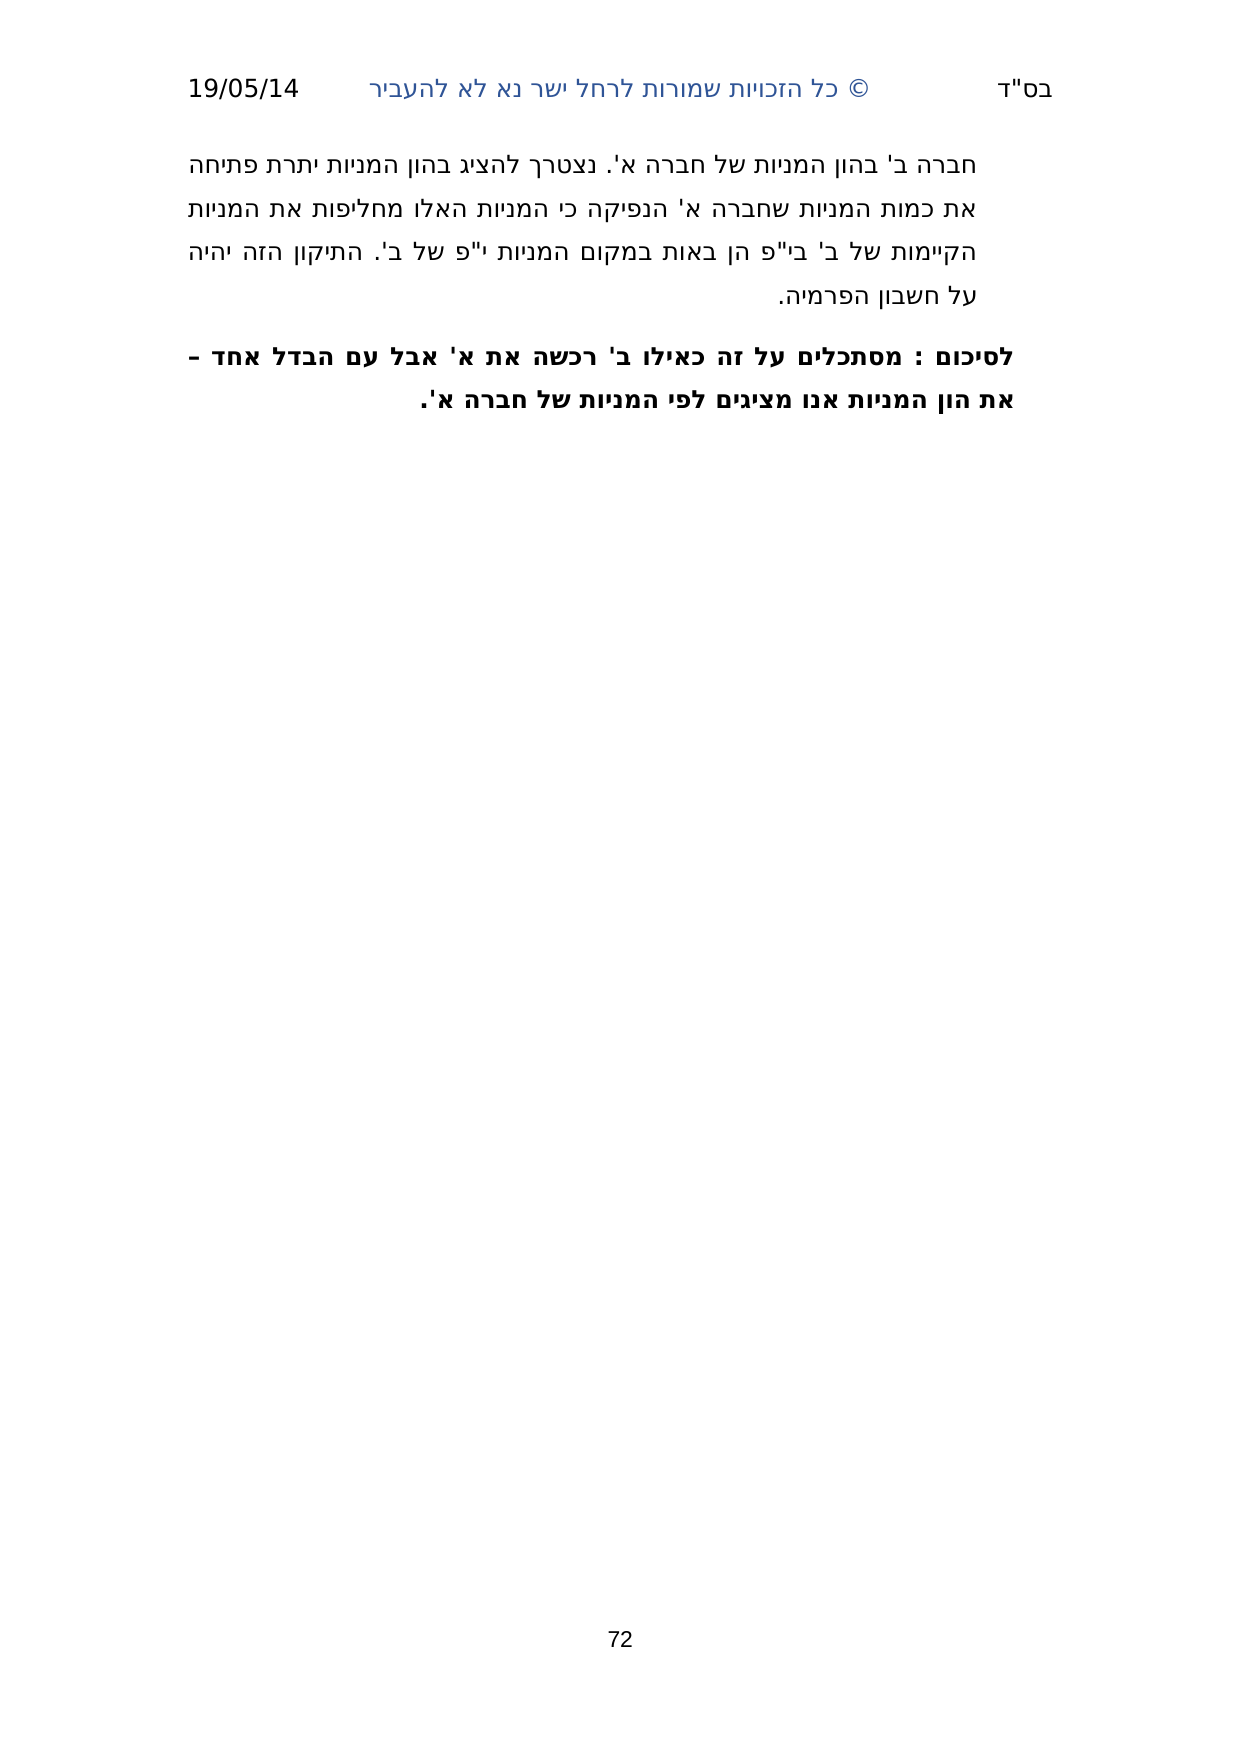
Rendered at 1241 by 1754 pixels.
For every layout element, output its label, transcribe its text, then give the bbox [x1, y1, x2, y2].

text לסיכום : מסתכלים על זה כאילו ב' רכשה את א' אבל עם הבדל אחד – את הון המניות אנו מציגים לפי המניות של חברה א'. [187, 342, 1015, 414]
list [187, 150, 1015, 310]
